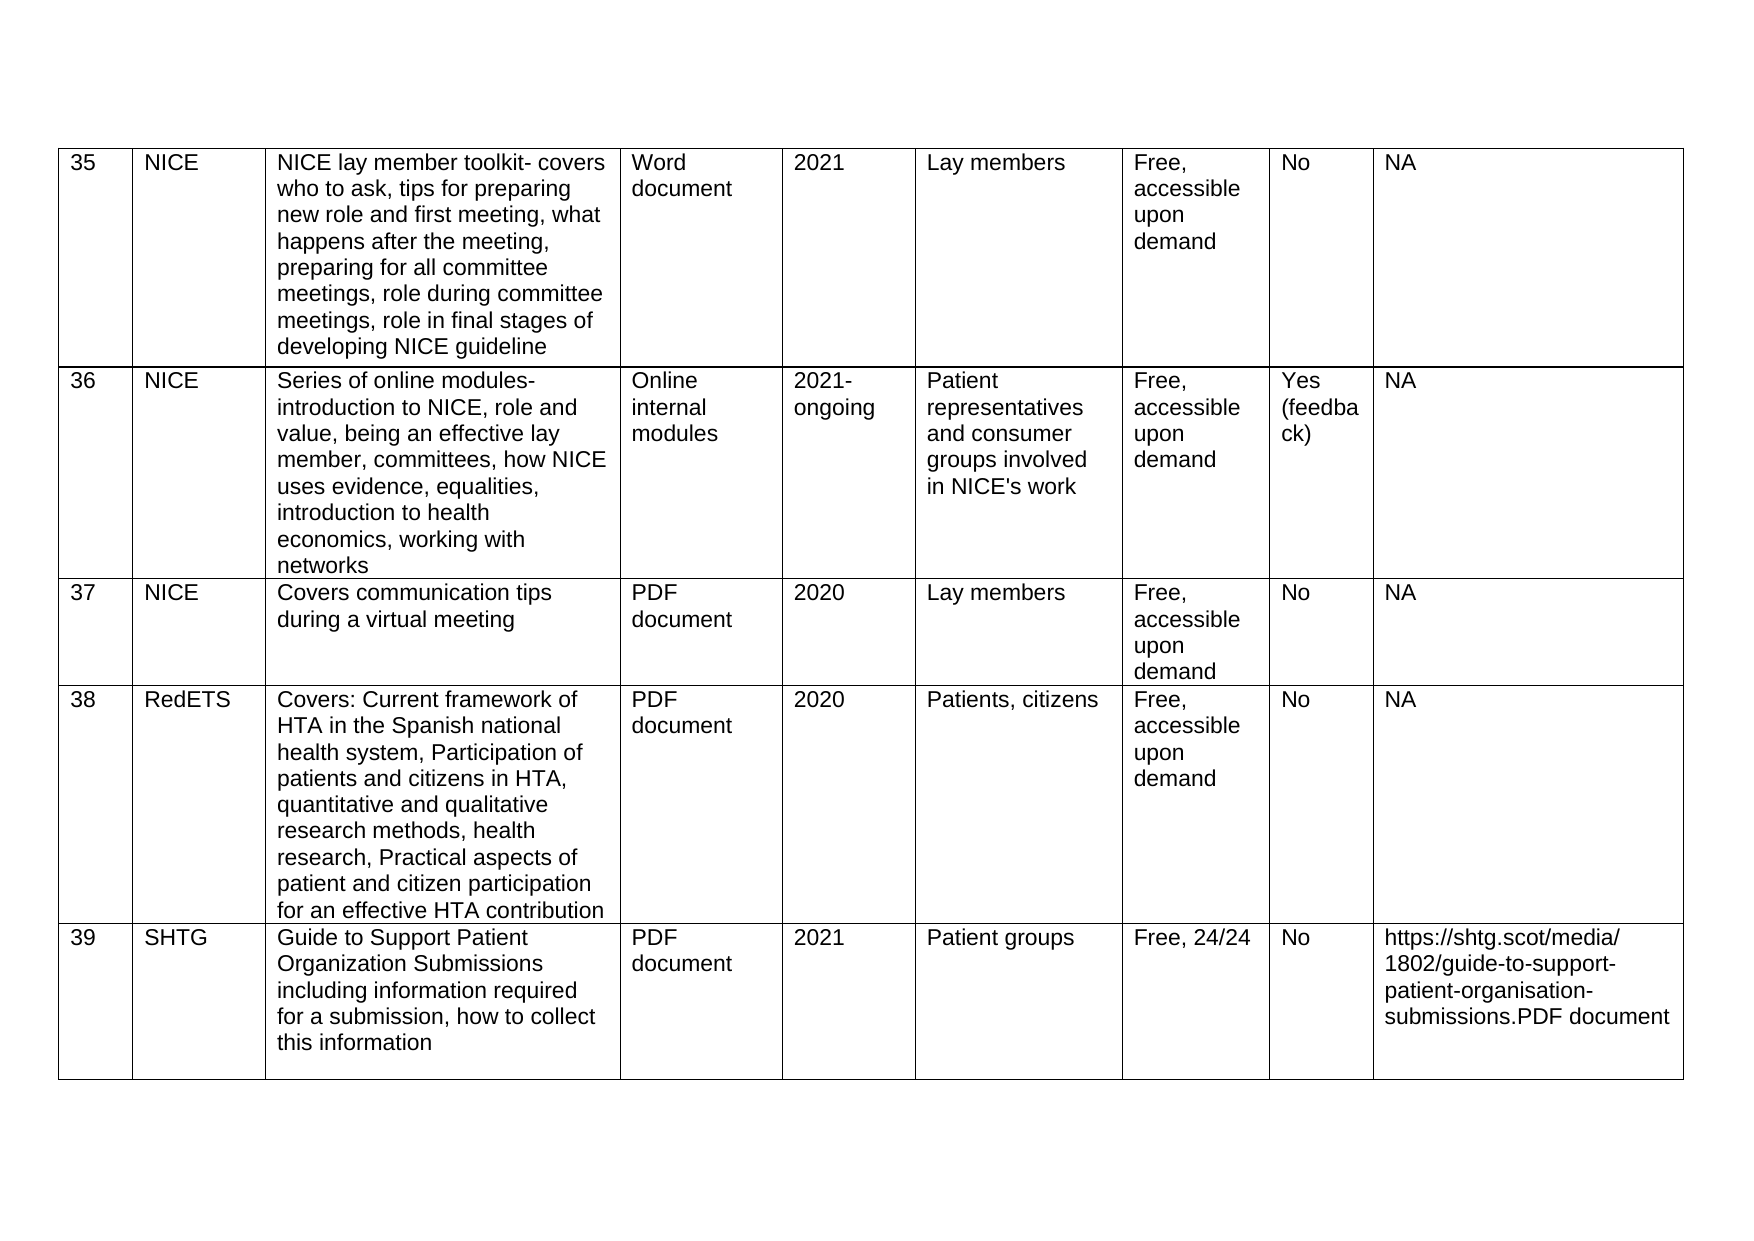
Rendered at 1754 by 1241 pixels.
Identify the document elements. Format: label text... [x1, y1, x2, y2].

table_cell PDF document [621, 924, 782, 1079]
table_cell PDF document [621, 579, 782, 685]
table_cell Series of online modules- introduction to NICE, role and value, being an effective lay member, committees, how NICE uses evidence, equalities, introduction to health economics, working with networks [266, 368, 620, 578]
table_cell Online internal modules [621, 368, 782, 578]
table_cell 36 [59, 368, 132, 578]
table_cell Free, accessible upon demand [1123, 686, 1269, 923]
table_cell Guide to Support Patient Organization Submissions including information required for a submission, how to collect this information [266, 924, 620, 1079]
table_cell Covers communication tips during a virtual meeting [266, 579, 620, 685]
table_cell Free, accessible upon demand [1123, 368, 1269, 578]
table_cell Covers: Current framework of HTA in the Spanish national health system, Participation of patients and citizens in HTA, quantitative and qualitative research methods, health research, Practical aspects of patient and citizen participation for an effective HTA contribution [266, 686, 620, 923]
table_cell NA [1374, 579, 1683, 685]
table_cell NICE [133, 149, 265, 366]
table_cell 2020 [783, 686, 915, 923]
table_cell No [1270, 579, 1373, 685]
table_cell NICE [133, 368, 265, 578]
table_cell Lay members [916, 579, 1122, 685]
table_cell 2020 [783, 579, 915, 685]
table_cell Yes (feedback) [1270, 368, 1373, 578]
table_cell No [1270, 149, 1373, 366]
table_cell PDF document [621, 686, 782, 923]
table_cell SHTG [133, 924, 265, 1079]
table_cell Patients, citizens [916, 686, 1122, 923]
table_cell 38 [59, 686, 132, 923]
table_cell NICE lay member toolkit- covers who to ask, tips for preparing new role and first meeting, what happens after the meeting, preparing for all committee meetings, role during committee meetings, role in final stages of developing NICE guideline [266, 149, 620, 366]
table_cell NA [1374, 149, 1683, 366]
table_cell 2021 [783, 149, 915, 366]
table_cell No [1270, 686, 1373, 923]
table_cell No [1270, 924, 1373, 1079]
table_cell 2021- ongoing [783, 368, 915, 578]
table_cell NICE [133, 579, 265, 685]
table_cell Lay members [916, 149, 1122, 366]
table_cell Free, accessible upon demand [1123, 579, 1269, 685]
table_cell NA [1374, 368, 1683, 578]
table_cell RedETS [133, 686, 265, 923]
table_cell Patient groups [916, 924, 1122, 1079]
table_cell 35 [59, 149, 132, 366]
table_cell Patient representatives and consumer groups involved in NICE's work [916, 368, 1122, 578]
table_cell Word document [621, 149, 782, 366]
table_cell NA [1374, 686, 1683, 923]
table_cell 2021 [783, 924, 915, 1079]
table_cell Free, 24/24 [1123, 924, 1269, 1079]
table_cell https://shtg.scot/media/1802/guide-to-support-patient-organisation-submissions.PDF document [1374, 924, 1683, 1079]
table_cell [1123, 149, 1269, 366]
table_cell 37 [59, 579, 132, 685]
table_cell 39 [59, 924, 132, 1079]
